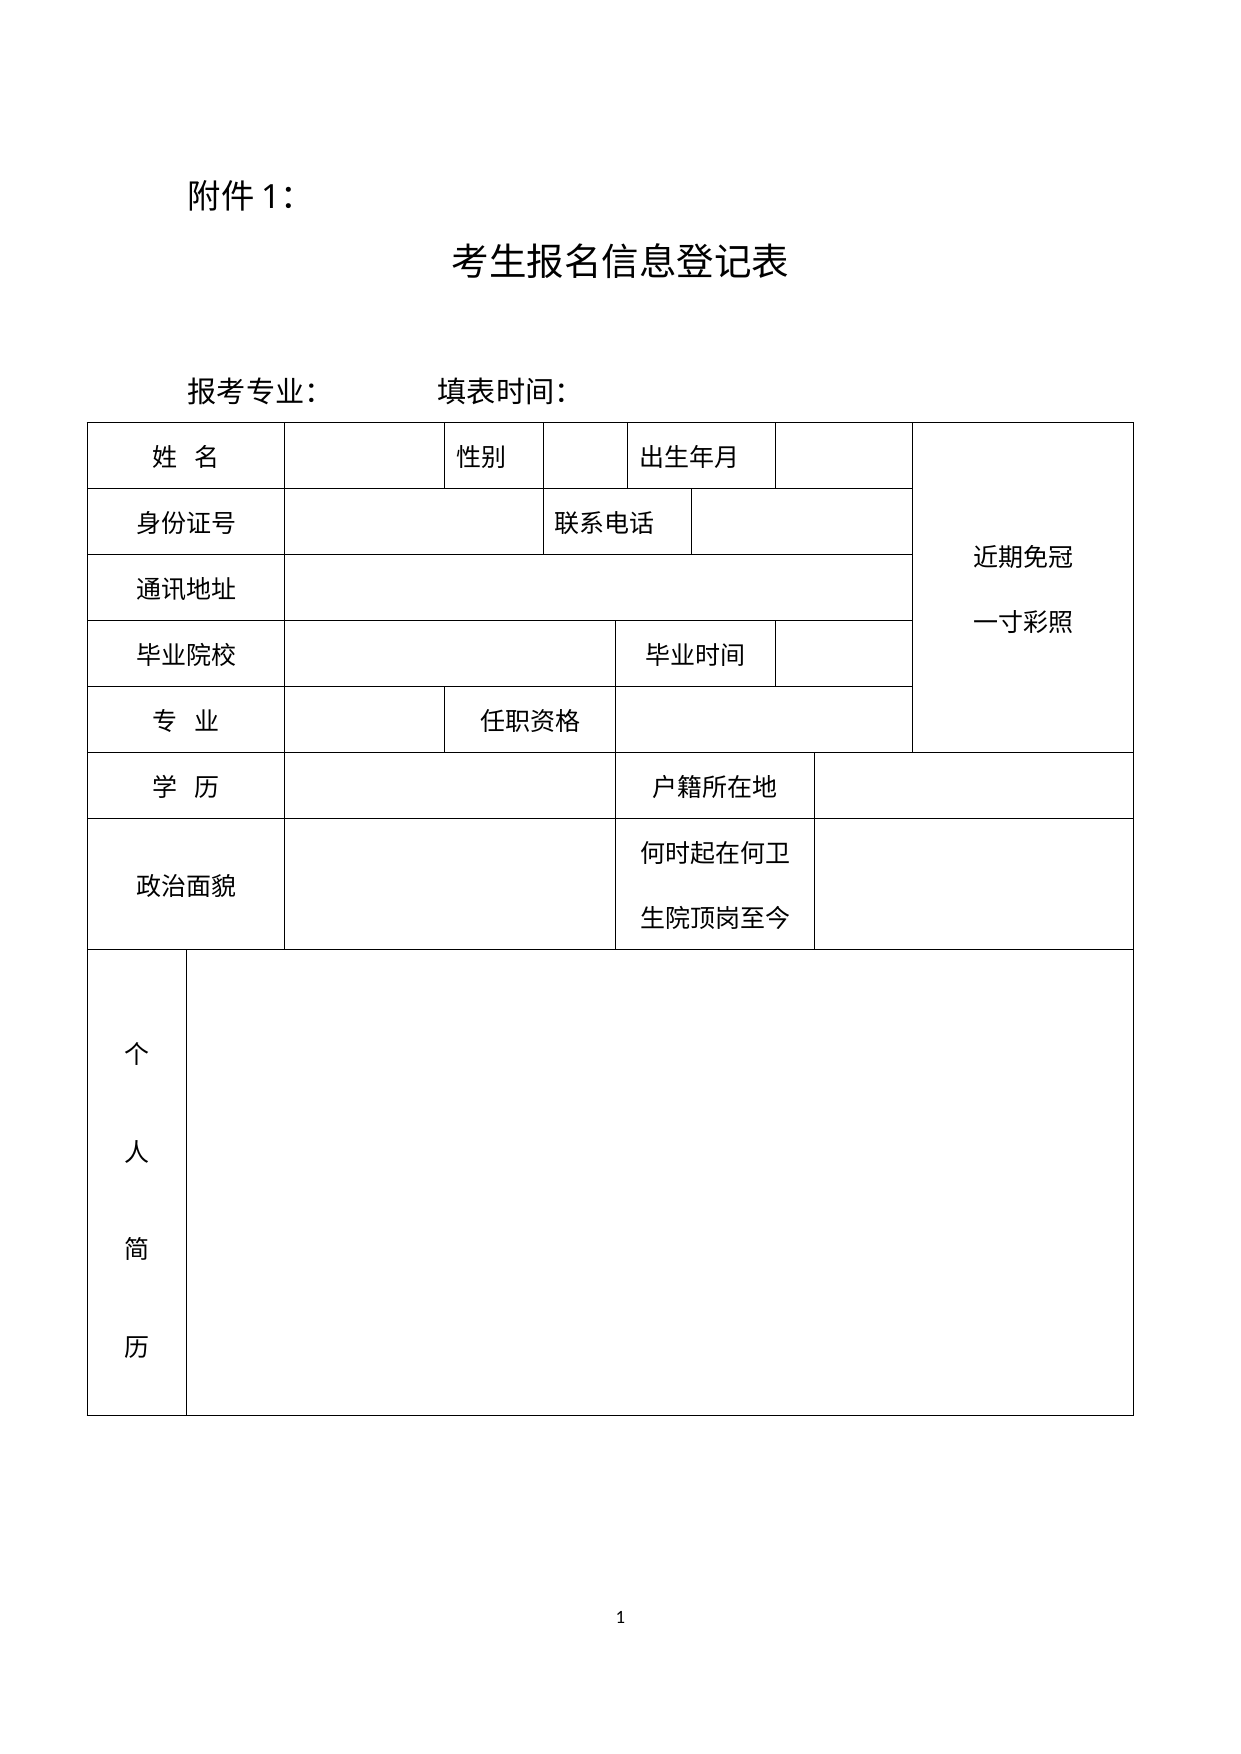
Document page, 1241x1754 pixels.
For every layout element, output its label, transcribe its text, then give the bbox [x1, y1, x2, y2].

table_cell 户籍所在地 [616, 753, 814, 818]
table_header 姓 名 [88, 423, 284, 488]
table_cell 专 业 [88, 687, 284, 752]
table_header 性别 [445, 423, 543, 488]
table_cell 毕业院校 [88, 621, 284, 686]
text 附件1： [187, 162, 1053, 227]
table_cell 身份证号 [88, 489, 284, 554]
table_cell 任职资格 [445, 687, 615, 752]
table_header [776, 423, 912, 488]
table_header 近期免冠 一寸彩照 [913, 423, 1133, 752]
table_cell 通讯地址 [88, 555, 284, 620]
table_header [285, 423, 444, 488]
table_cell 政治面貌 [88, 819, 284, 949]
table_cell [776, 621, 912, 686]
table_cell 个 人 简 历 [88, 950, 186, 1415]
text 考生报名信息登记表 [187, 227, 1053, 292]
table_cell 学 历 [88, 753, 284, 818]
table_cell [187, 950, 1133, 1415]
table_cell [285, 621, 615, 686]
table_cell [616, 687, 912, 752]
table_cell 联系电话 [544, 489, 691, 554]
text 报考专业： 填表时间： [187, 357, 1053, 422]
table_cell [285, 753, 615, 818]
table_cell 毕业时间 [616, 621, 775, 686]
table_cell [285, 687, 444, 752]
table_header [544, 423, 627, 488]
table_cell 何时起在何卫 生院顶岗至今 [616, 819, 814, 949]
table_cell [815, 819, 1133, 949]
table_cell [285, 555, 912, 620]
table_cell [285, 489, 543, 554]
table_cell [815, 753, 1133, 818]
table_cell [692, 489, 912, 554]
table_header 出生年月 [628, 423, 775, 488]
table_cell [285, 819, 615, 949]
